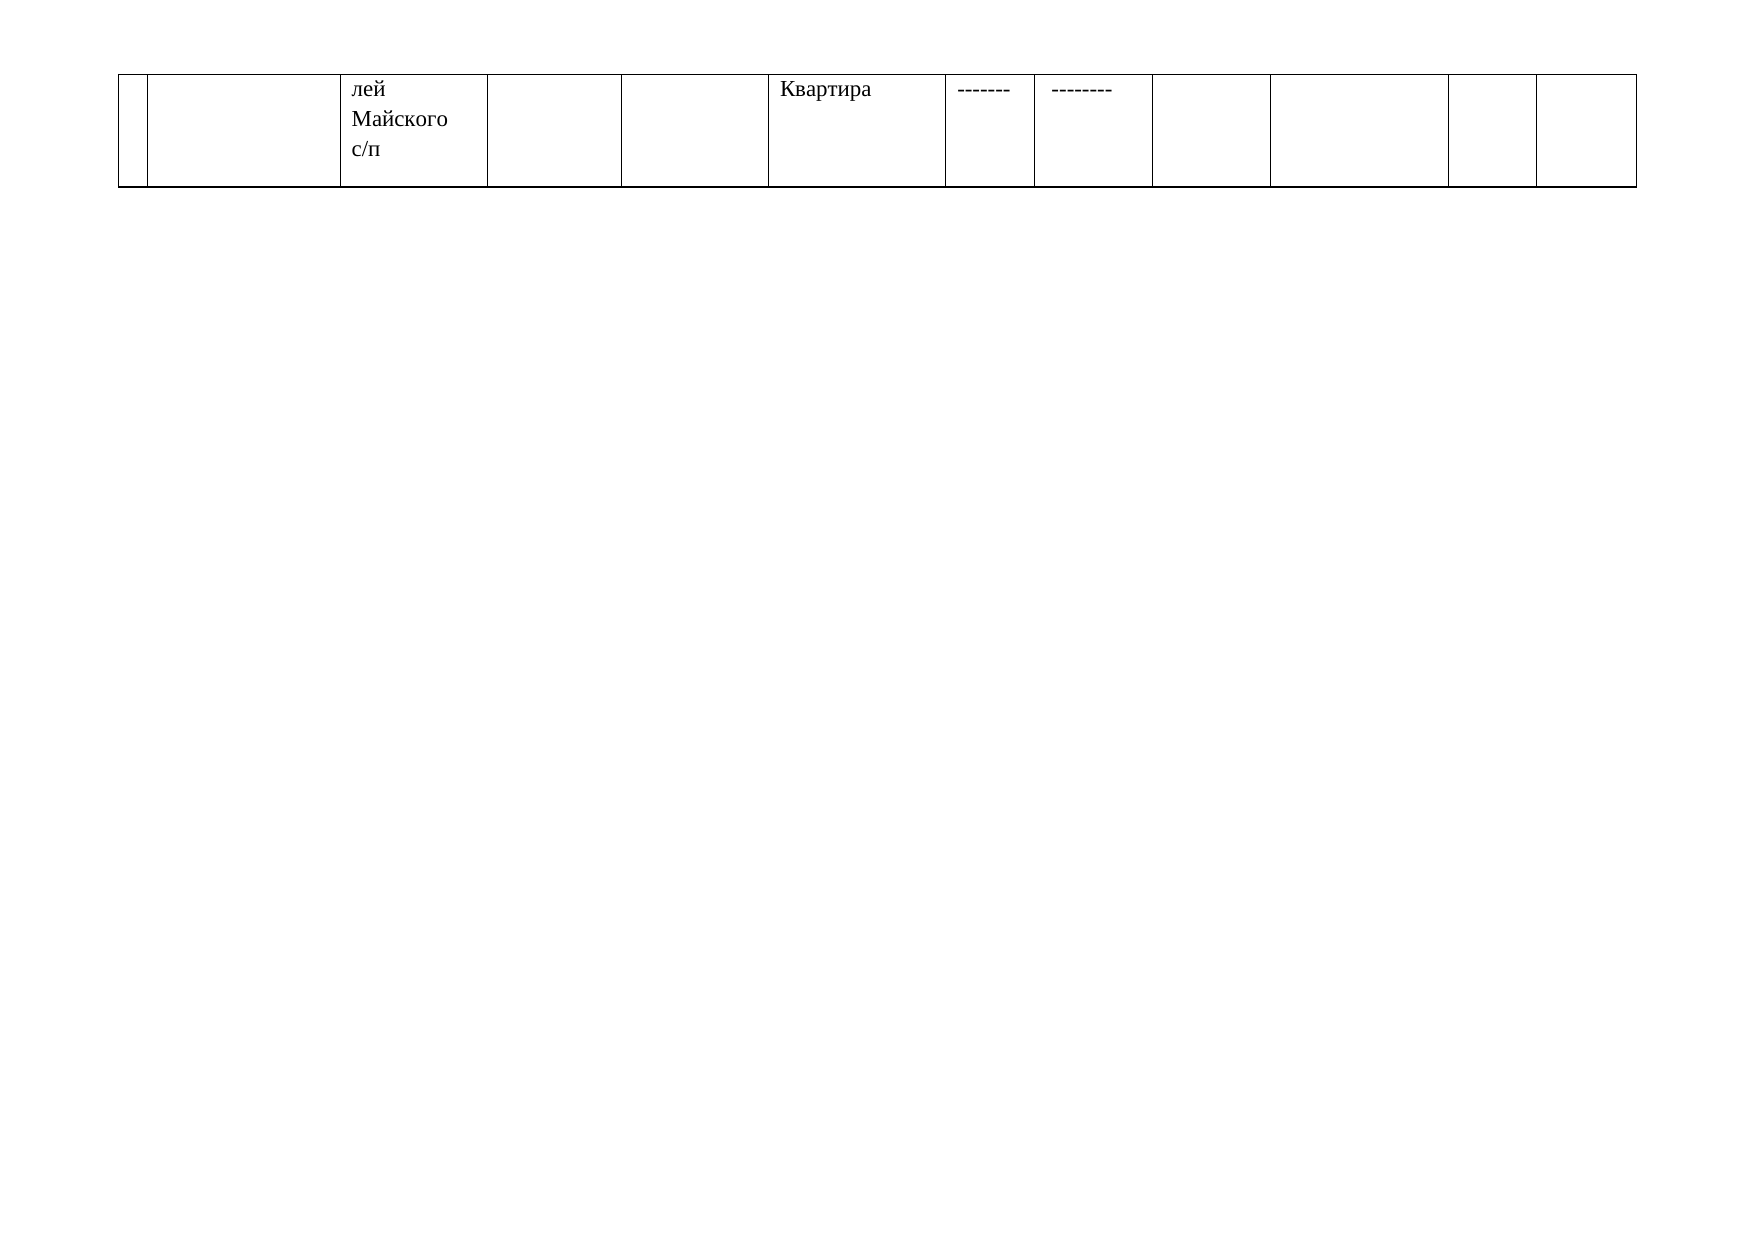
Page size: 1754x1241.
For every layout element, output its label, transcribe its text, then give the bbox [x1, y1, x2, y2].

table_cell [1271, 75, 1448, 186]
table_cell Квартира [769, 75, 945, 186]
table_cell -------- [1035, 75, 1152, 186]
table_cell ------- [946, 75, 1034, 186]
table_cell [1537, 75, 1636, 186]
table_cell [1449, 75, 1536, 186]
